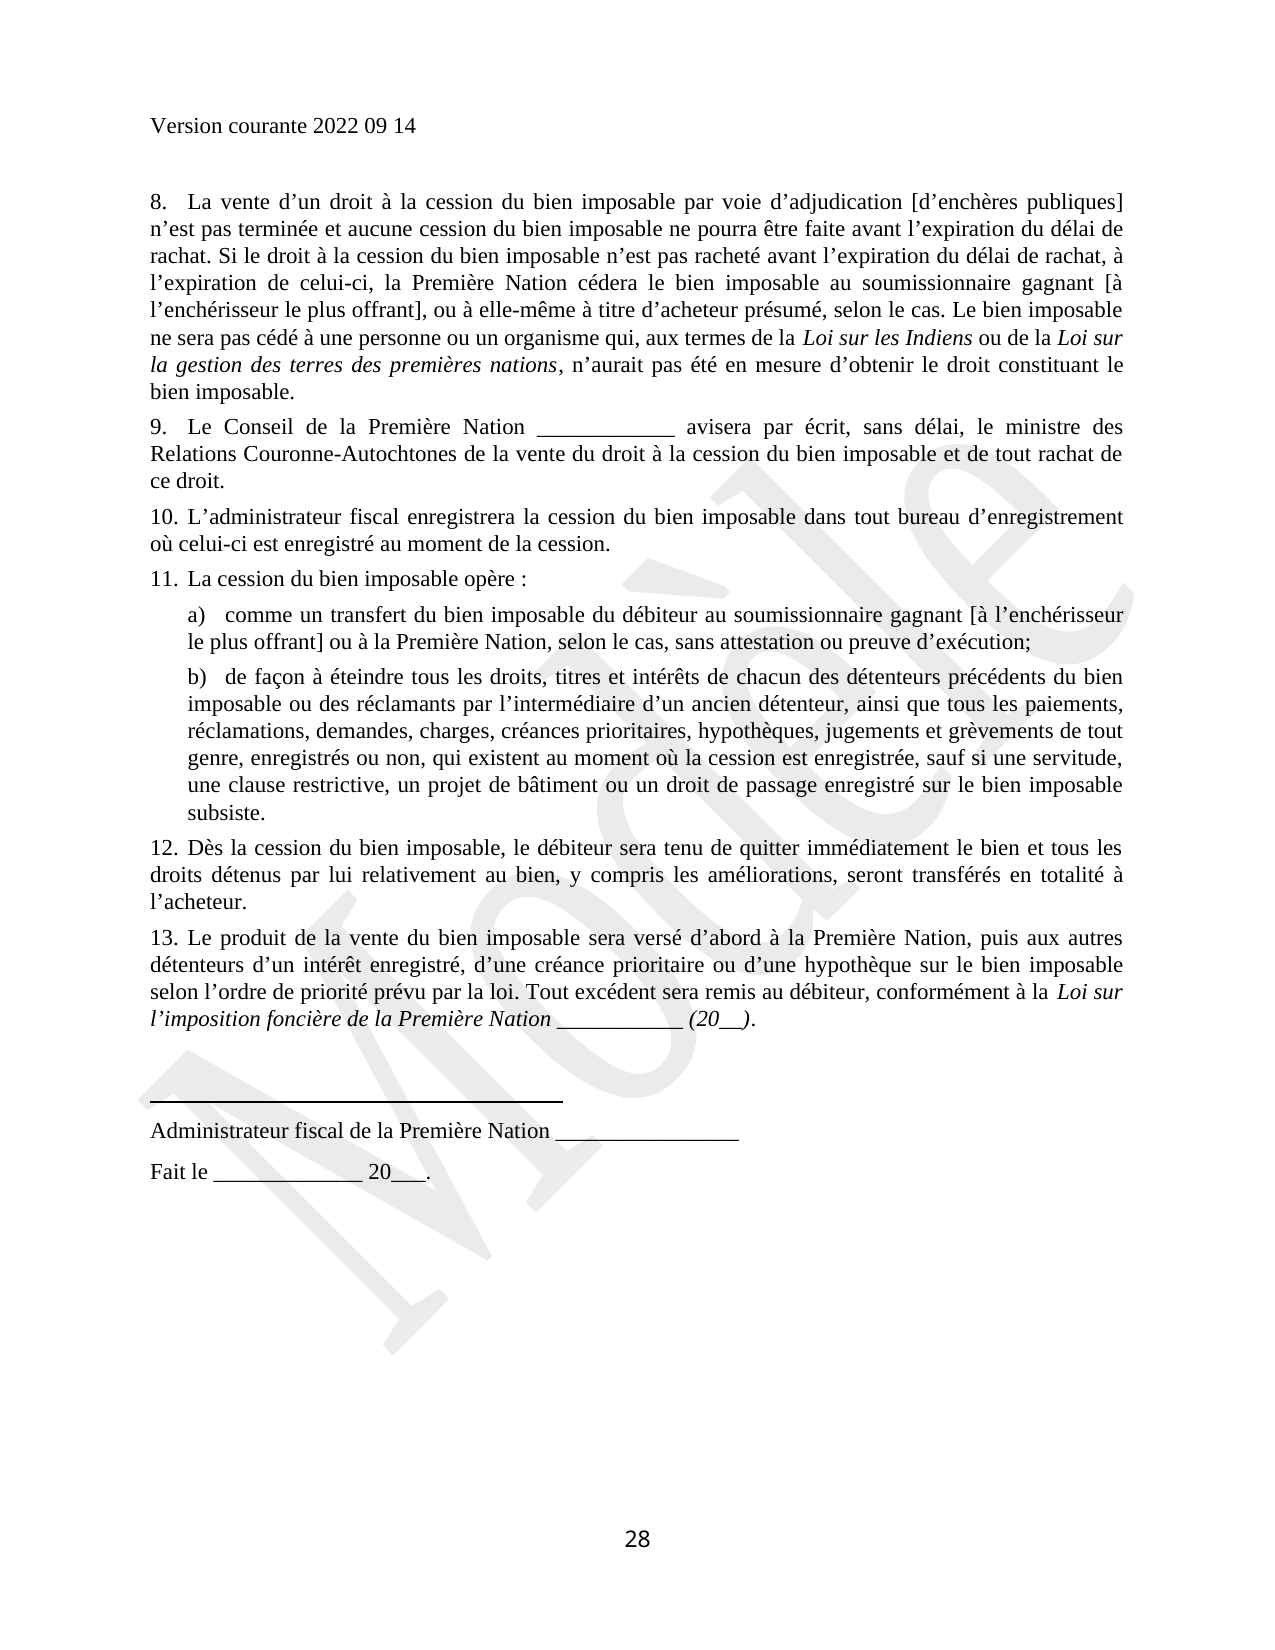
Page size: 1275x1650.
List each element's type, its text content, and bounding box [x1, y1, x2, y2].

text 13. Le produit de la vente du bien imposable sera versé d’abord à la Première Nation, puis aux autres détenteurs d’un intérêt enregistré, d’une créance prioritaire ou d’une hypothèque sur le bien imposable selon l’ordre de priorité prévu par la loi. Tout excédent sera remis au débiteur, conformément à la Loi sur l’imposition foncière de la Première Nation ___________ (20__). [150, 923, 1125, 1031]
text 8. La vente d’un droit à la cession du bien imposable par voie d’adjudication [d’enchères publiques] n’est pas terminée et aucune cession du bien imposable ne pourra être faite avant l’expiration du délai de rachat. Si le droit à la cession du bien imposable n’est pas racheté avant l’expiration du délai de rachat, à l’expiration de celui-ci, la Première Nation cédera le bien imposable au soumissionnaire gagnant [à l’enchérisseur le plus offrant], ou à elle-même à titre d’acheteur présumé, selon le cas. Le bien imposable ne sera pas cédé à une personne ou un organisme qui, aux termes de la Loi sur les Indiens ou de la Loi sur la gestion des terres des premières nations, n’aurait pas été en mesure d’obtenir le droit constituant le bien imposable. [150, 187, 1125, 404]
text b) de façon à éteindre tous les droits, titres et intérêts de chacun des détenteurs précédents du bien imposable ou des réclamants par l’intermédiaire d’un ancien détenteur, ainsi que tous les paiements, réclamations, demandes, charges, créances prioritaires, hypothèques, jugements et grèvements de tout genre, enregistrés ou non, qui existent au moment où la cession est enregistrée, sauf si une servitude, une clause restrictive, un projet de bâtiment ou un droit de passage enregistré sur le bien imposable subsiste. [187, 662, 1125, 825]
text Fait le _____________ 20___. [150, 1157, 1125, 1184]
text a) comme un transfert du bien imposable du débiteur au soumissionnaire gagnant [à l’enchérisseur le plus offrant] ou à la Première Nation, selon le cas, sans attestation ou preuve d’exécution; [187, 600, 1125, 654]
text 12. Dès la cession du bien imposable, le débiteur sera tenu de quitter immédiatement le bien et tous les droits détenus par lui relativement au bien, y compris les améliorations, seront transférés en totalité à l’acheteur. [150, 833, 1125, 914]
text 11. La cession du bien imposable opère : [150, 564, 1125, 592]
text Administrateur fiscal de la Première Nation ________________ [150, 1117, 1125, 1144]
text 10. L’administrateur fiscal enregistrera la cession du bien imposable dans tout bureau d’enregistrement où celui-ci est enregistré au moment de la cession. [150, 502, 1125, 556]
text 9. Le Conseil de la Première Nation ____________ avisera par écrit, sans délai, le ministre des Relations Couronne-Autochtones de la vente du droit à la cession du bien imposable et de tout rachat de ce droit. [150, 412, 1125, 494]
